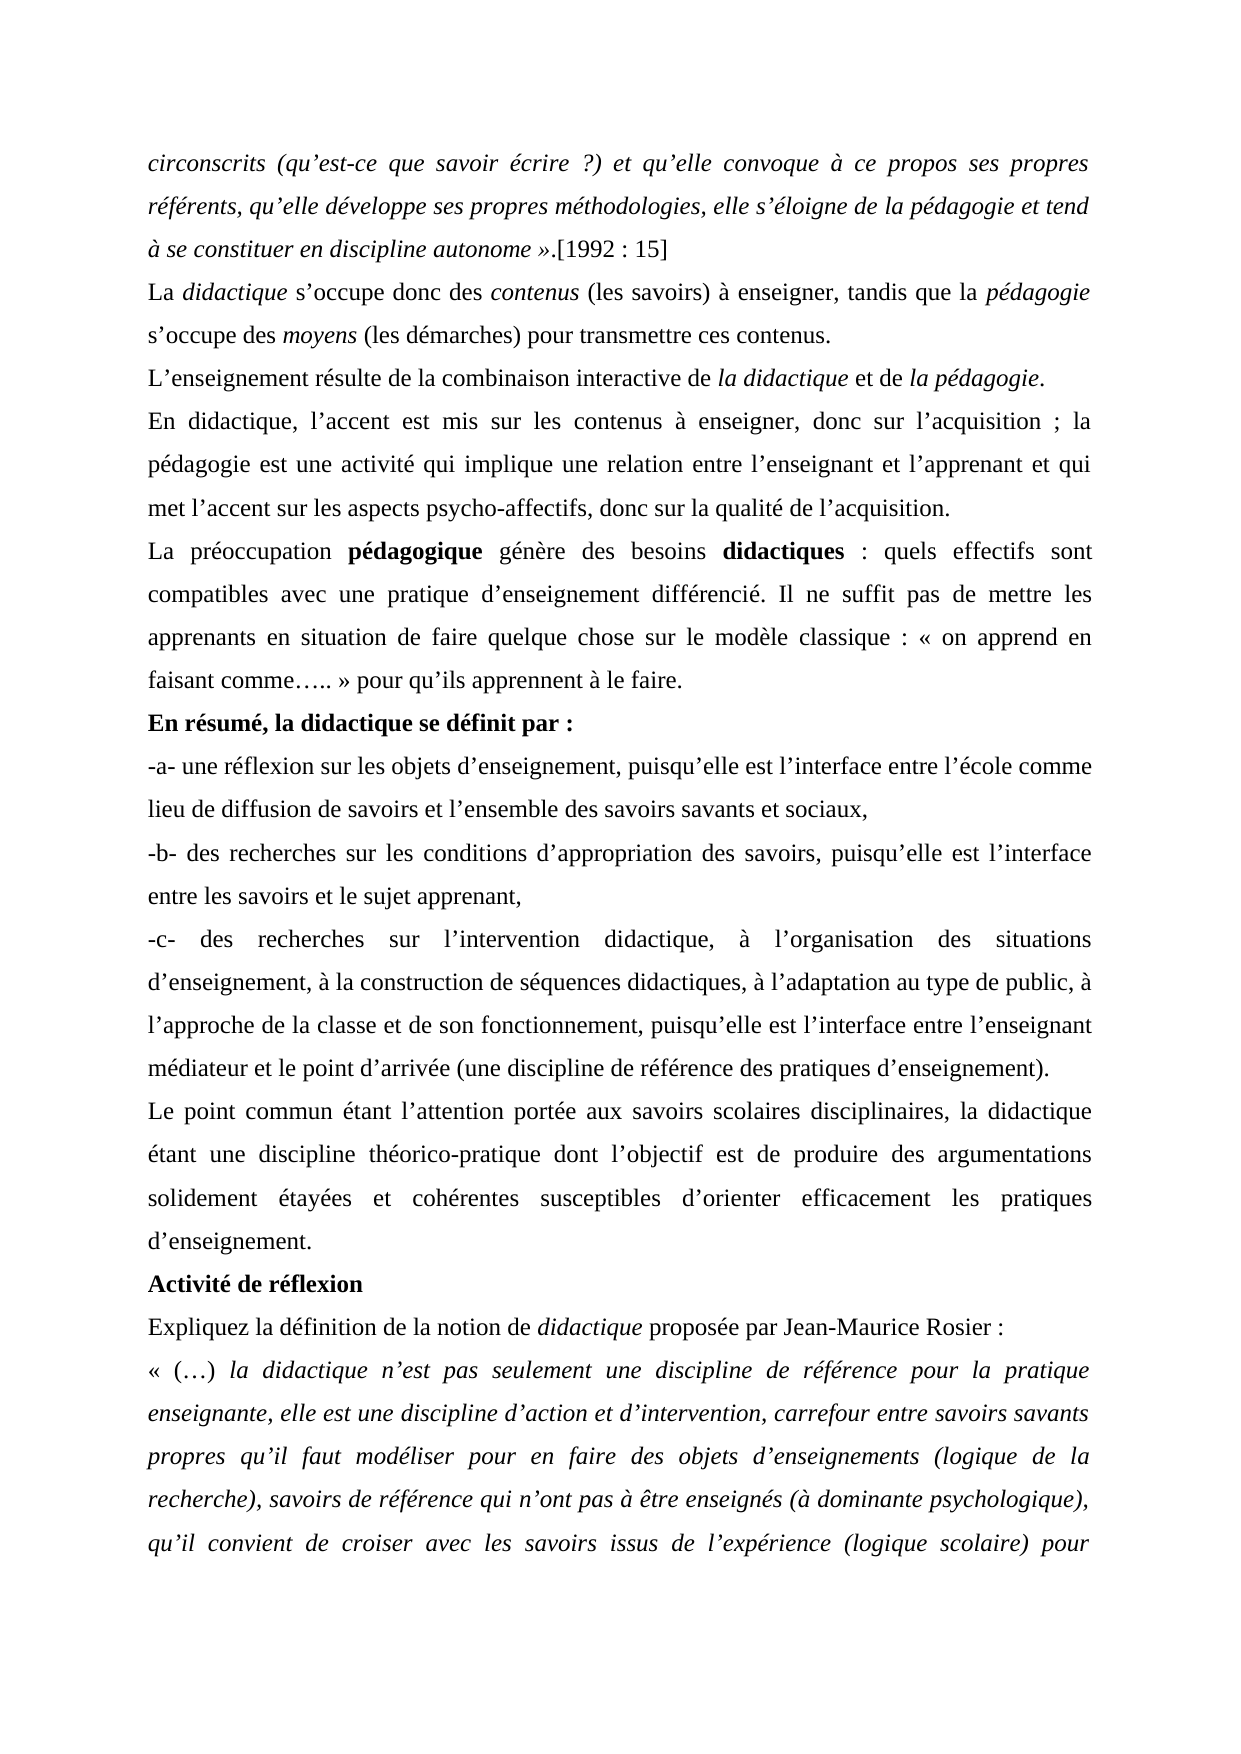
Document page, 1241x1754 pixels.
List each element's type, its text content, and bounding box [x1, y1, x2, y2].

text La didactique s’occupe donc des contenus (les savoirs) à enseigner, tandis que la pédagogie s’occupe des moyens (les démarches) pour transmettre ces contenus. [148, 277, 1093, 349]
text La préoccupation pédagogique génère des besoins didactiques : quels effectifs sont compatibles avec une pratique d’enseignement différencié. Il ne suffit pas de mettre les apprenants en situation de faire quelque chose sur le modèle classique : « on apprend en faisant comme….. » pour qu’ils apprennent à le faire. [148, 536, 1093, 694]
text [148, 148, 1093, 263]
text Activité de réflexion [148, 1269, 1093, 1298]
text -b- des recherches sur les conditions d’appropriation des savoirs, puisqu’elle est l’interface entre les savoirs et le sujet apprenant, [148, 838, 1093, 909]
text -c- des recherches sur l’intervention didactique, à l’organisation des situations d’enseignement, à la construction de séquences didactiques, à l’adaptation au type de public, à l’approche de la classe et de son fonctionnement, puisqu’elle est l’interface entre l’enseignant médiateur et le point d’arrivée (une discipline de référence des pratiques d’enseignement). [148, 924, 1093, 1082]
text En résumé, la didactique se définit par : [148, 708, 1093, 737]
text L’enseignement résulte de la combinaison interactive de la didactique et de la pédagogie. [148, 363, 1093, 392]
text Le point commun étant l’attention portée aux savoirs scolaires disciplinaires, la didactique étant une discipline théorico-pratique dont l’objectif est de produire des argumentations solidement étayées et cohérentes susceptibles d’orienter efficacement les pratiques d’enseignement. [148, 1096, 1093, 1254]
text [148, 1355, 1093, 1556]
text -a- une réflexion sur les objets d’enseignement, puisqu’elle est l’interface entre l’école comme lieu de diffusion de savoirs et l’ensemble des savoirs savants et sociaux, [148, 751, 1093, 823]
text Expliquez la définition de la notion de didactique proposée par Jean-Maurice Rosier : [148, 1312, 1093, 1341]
text En didactique, l’accent est mis sur les contenus à enseigner, donc sur l’acquisition ; la pédagogie est une activité qui implique une relation entre l’enseignant et l’apprenant et qui met l’accent sur les aspects psycho-affectifs, donc sur la qualité de l’acquisition. [148, 406, 1093, 521]
